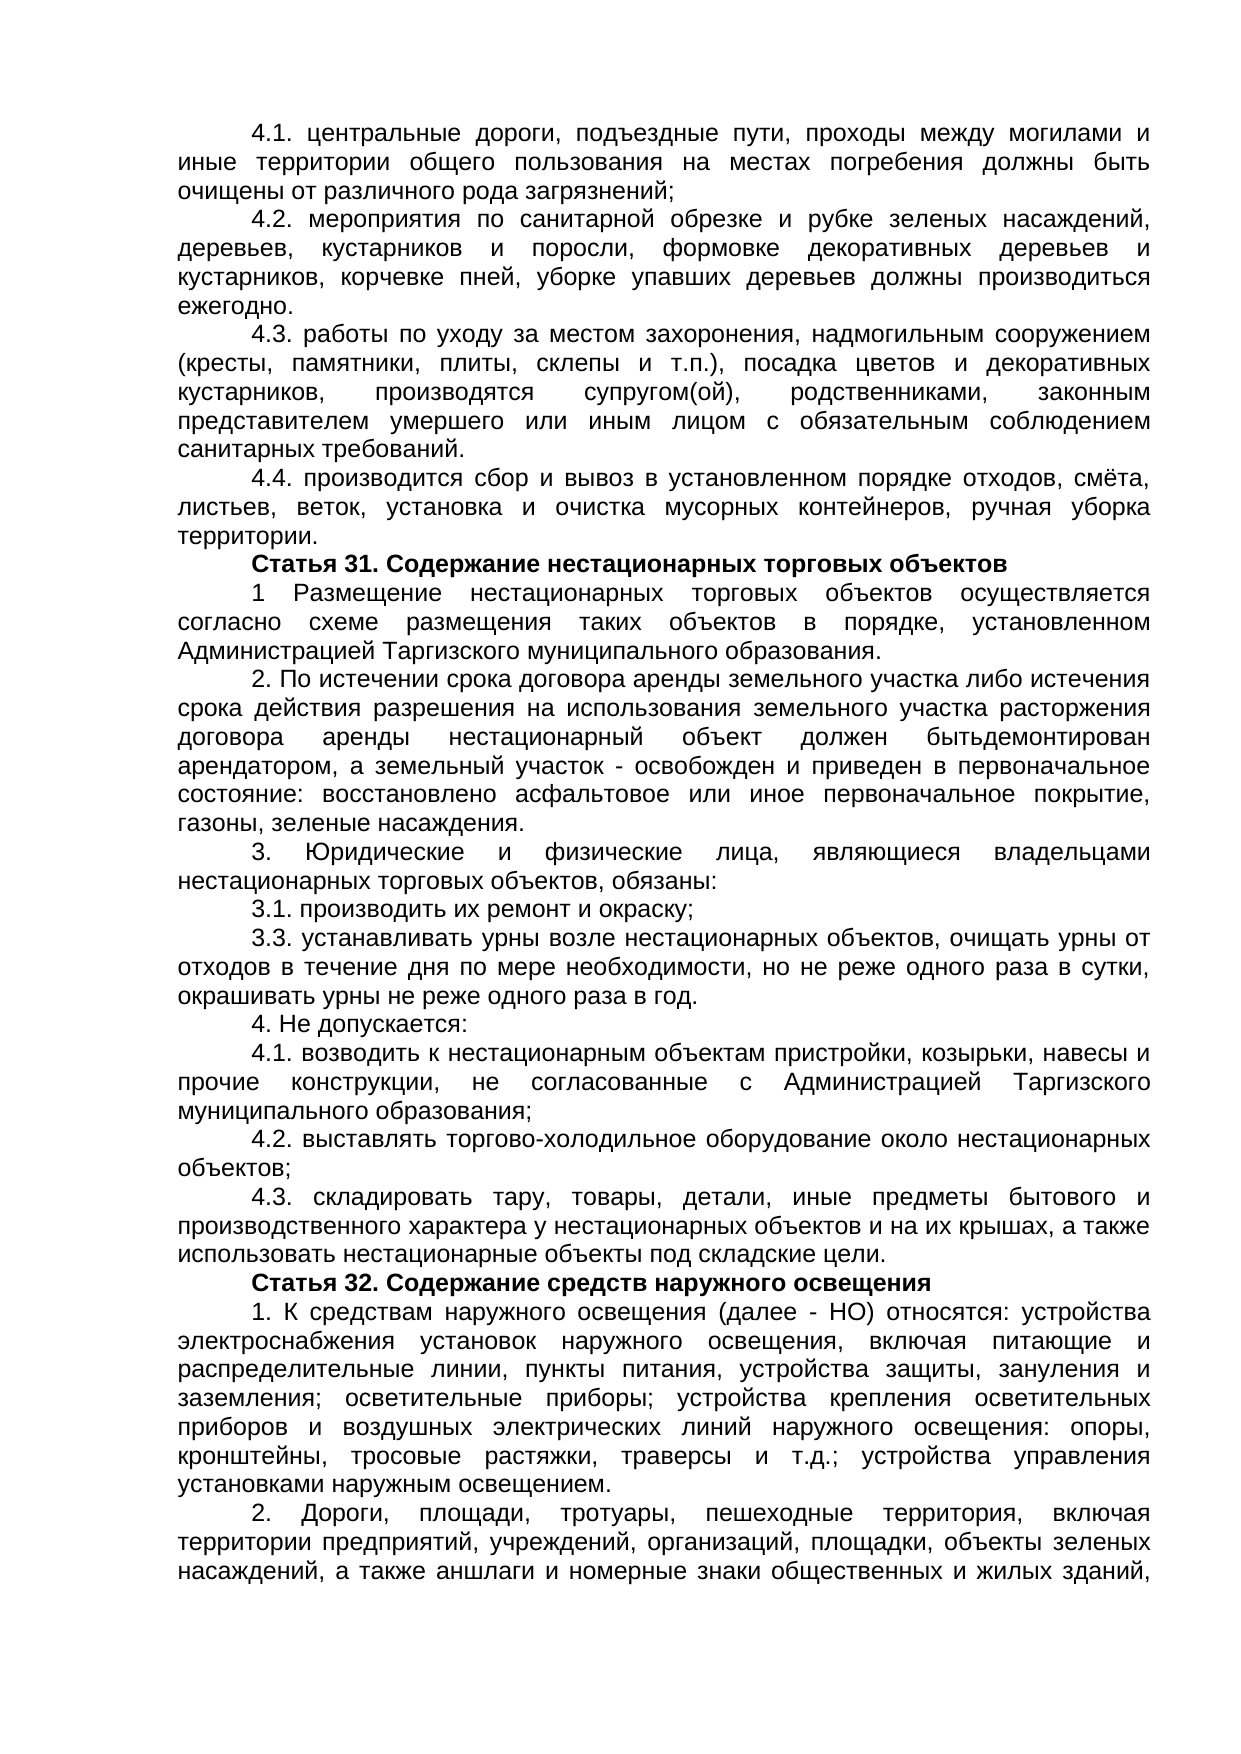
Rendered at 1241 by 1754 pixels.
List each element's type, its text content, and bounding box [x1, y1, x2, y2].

text 3.1. производить их ремонт и окраску; [177, 894, 1152, 923]
text 4.2. выставлять торгово-холодильное оборудование около нестационарных объектов; [177, 1124, 1152, 1182]
text 4.3. складировать тару, товары, детали, иные предметы бытового и производственного характера у нестационарных объектов и на их крышах, а также использовать нестационарные объекты под складские цели. [177, 1182, 1152, 1268]
text 2. По истечении срока договора аренды земельного участка либо истечения срока действия разрешения на использования земельного участка расторжения договора аренды нестационарный объект должен бытьдемонтирован арендатором, а земельный участок - освобожден и приведен в первоначальное состояние: восстановлено асфальтовое или иное первоначальное покрытие, газоны, зеленые насаждения. [177, 664, 1152, 837]
text Статья 31. Содержание нестационарных торговых объектов [177, 549, 1152, 578]
text 1. К средствам наружного освещения (далее - НО) относятся: устройства электроснабжения установок наружного освещения, включая питающие и распределительные линии, пункты питания, устройства защиты, зануления и заземления; осветительные приборы; устройства крепления осветительных приборов и воздушных электрических линий наружного освещения: опоры, кронштейны, тросовые растяжки, траверсы и т.д.; устройства управления установками наружным освещением. [177, 1297, 1152, 1498]
text 4.3. работы по уходу за местом захоронения, надмогильным сооружением (кресты, памятники, плиты, склепы и т.п.), посадка цветов и декоративных кустарников, производятся супругом(ой), родственниками, законным представителем умершего или иным лицом с обязательным соблюдением санитарных требований. [177, 319, 1152, 463]
text 1 Размещение нестационарных торговых объектов осуществляется согласно схеме размещения таких объектов в порядке, установленном Администрацией Таргизского муниципального образования. [177, 578, 1152, 664]
text 4.1. возводить к нестационарным объектам пристройки, козырьки, навесы и прочие конструкции, не согласованные с Администрацией Таргизского муниципального образования; [177, 1038, 1152, 1124]
text Статья 32. Содержание средств наружного освещения [177, 1268, 1152, 1297]
text 3.3. устанавливать урны возле нестационарных объектов, очищать урны от отходов в течение дня по мере необходимости, но не реже одного раза в сутки, окрашивать урны не реже одного раза в год. [177, 923, 1152, 1009]
text 4.1. центральные дороги, подъездные пути, проходы между могилами и иные территории общего пользования на местах погребения должны быть очищены от различного рода загрязнений; [177, 118, 1152, 204]
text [177, 1498, 1152, 1584]
text 3. Юридические и физические лица, являющиеся владельцами нестационарных торговых объектов, обязаны: [177, 837, 1152, 894]
text 4.2. мероприятия по санитарной обрезке и рубке зеленых насаждений, деревьев, кустарников и поросли, формовке декоративных деревьев и кустарников, корчевке пней, уборке упавших деревьев должны производиться ежегодно. [177, 204, 1152, 319]
text 4.4. производится сбор и вывоз в установленном порядке отходов, смёта, листьев, веток, установка и очистка мусорных контейнеров, ручная уборка территории. [177, 463, 1152, 549]
text 4. Не допускается: [177, 1009, 1152, 1038]
